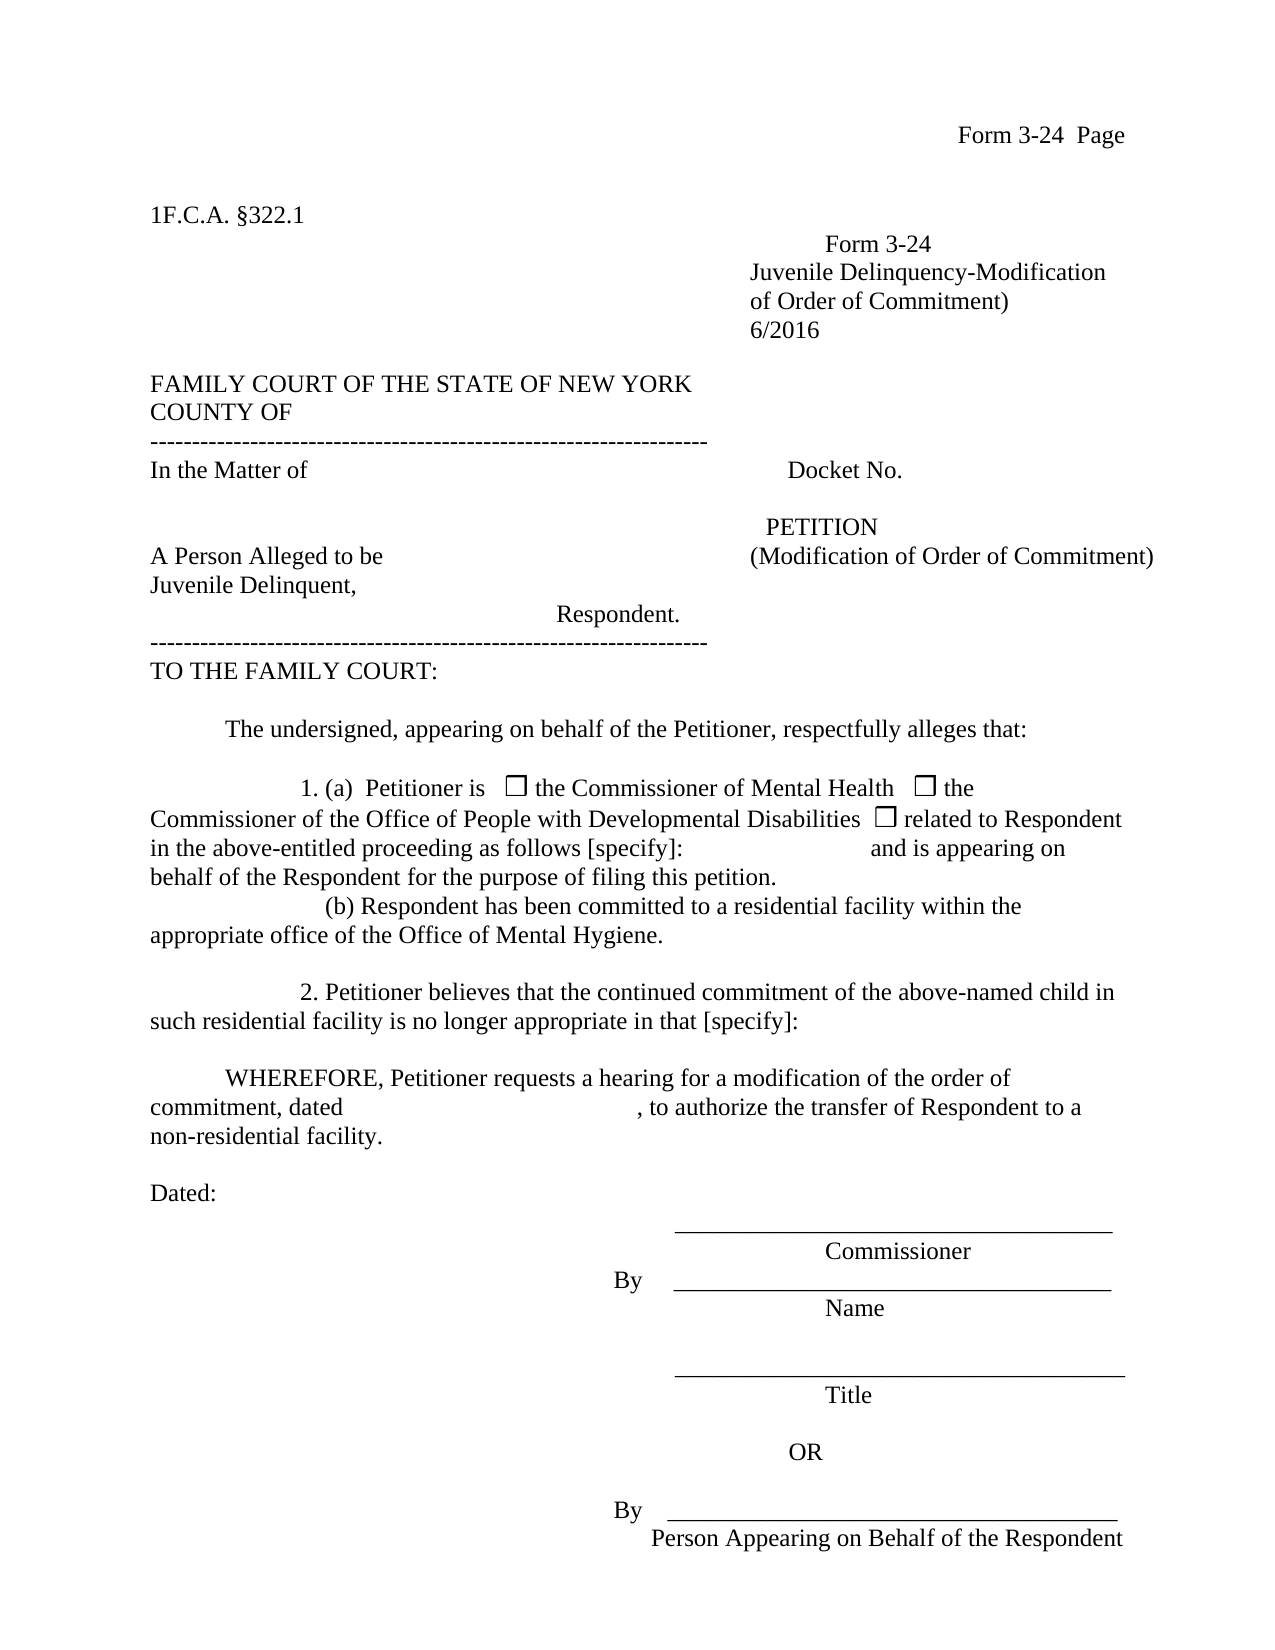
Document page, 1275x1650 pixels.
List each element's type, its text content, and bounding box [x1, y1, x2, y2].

text ___________________________________ [150, 1207, 1125, 1236]
text Juvenile Delinquency-Modification of Order of Commitment) [636, 257, 1125, 315]
text 2. Petitioner believes that the continued commitment of the above-named child in such residential facility is no longer appropriate in that [specify]: [150, 977, 1125, 1035]
text FAMILY COURT OF THE STATE OF NEW YORK [150, 372, 1125, 397]
text COUNTY OF [150, 397, 1125, 426]
text (b) Respondent has been committed to a residential facility within the appropriate office of the Office of Mental Hygiene. [150, 891, 1125, 948]
text Dated: [150, 1178, 1125, 1207]
text Respondent. [150, 599, 1125, 627]
text 6/2016 [636, 315, 1125, 344]
text Commissioner [150, 1236, 1125, 1265]
text The undersigned, appearing on behalf of the Petitioner, respectfully alleges that: [150, 714, 1125, 742]
text In the Matter of Docket No. [150, 455, 1125, 484]
text A Person Alleged to be (Modification of Order of Commitment) [150, 541, 1209, 570]
text By ____________________________________ [150, 1495, 1125, 1523]
text Juvenile Delinquent, [150, 570, 1125, 599]
text Person Appearing on Behalf of the Respondent [150, 1523, 1125, 1552]
text Name [150, 1293, 1125, 1322]
text F.C.A. §322.1 [150, 200, 1125, 229]
text By ___________________________________ [150, 1265, 1125, 1293]
text WHEREFORE, Petitioner requests a hearing for a modification of the order of commitment, dated , to authorize the transfer of Respondent to a non-residential facility. [150, 1063, 1125, 1150]
text Form 3-24 [300, 229, 1125, 257]
text 1. (a) Petitioner is ❒ the Commissioner of Mental Health ❒ the Commissioner of the Office of People with Developmental Disabilities ❒ related to Respondent in the above-entitled proceeding as follows [specify]: and is appearing on behalf of the Respondent for the purpose of filing this petition. [150, 771, 1125, 891]
text PETITION [150, 512, 1125, 541]
text Title [150, 1380, 1125, 1408]
text ------------------------------------------------------------------- [150, 426, 1125, 455]
text TO THE FAMILY COURT: [150, 656, 1125, 685]
text ____________________________________ [150, 1351, 1125, 1380]
text OR [150, 1437, 1125, 1466]
text ------------------------------------------------------------------- [150, 627, 1125, 656]
